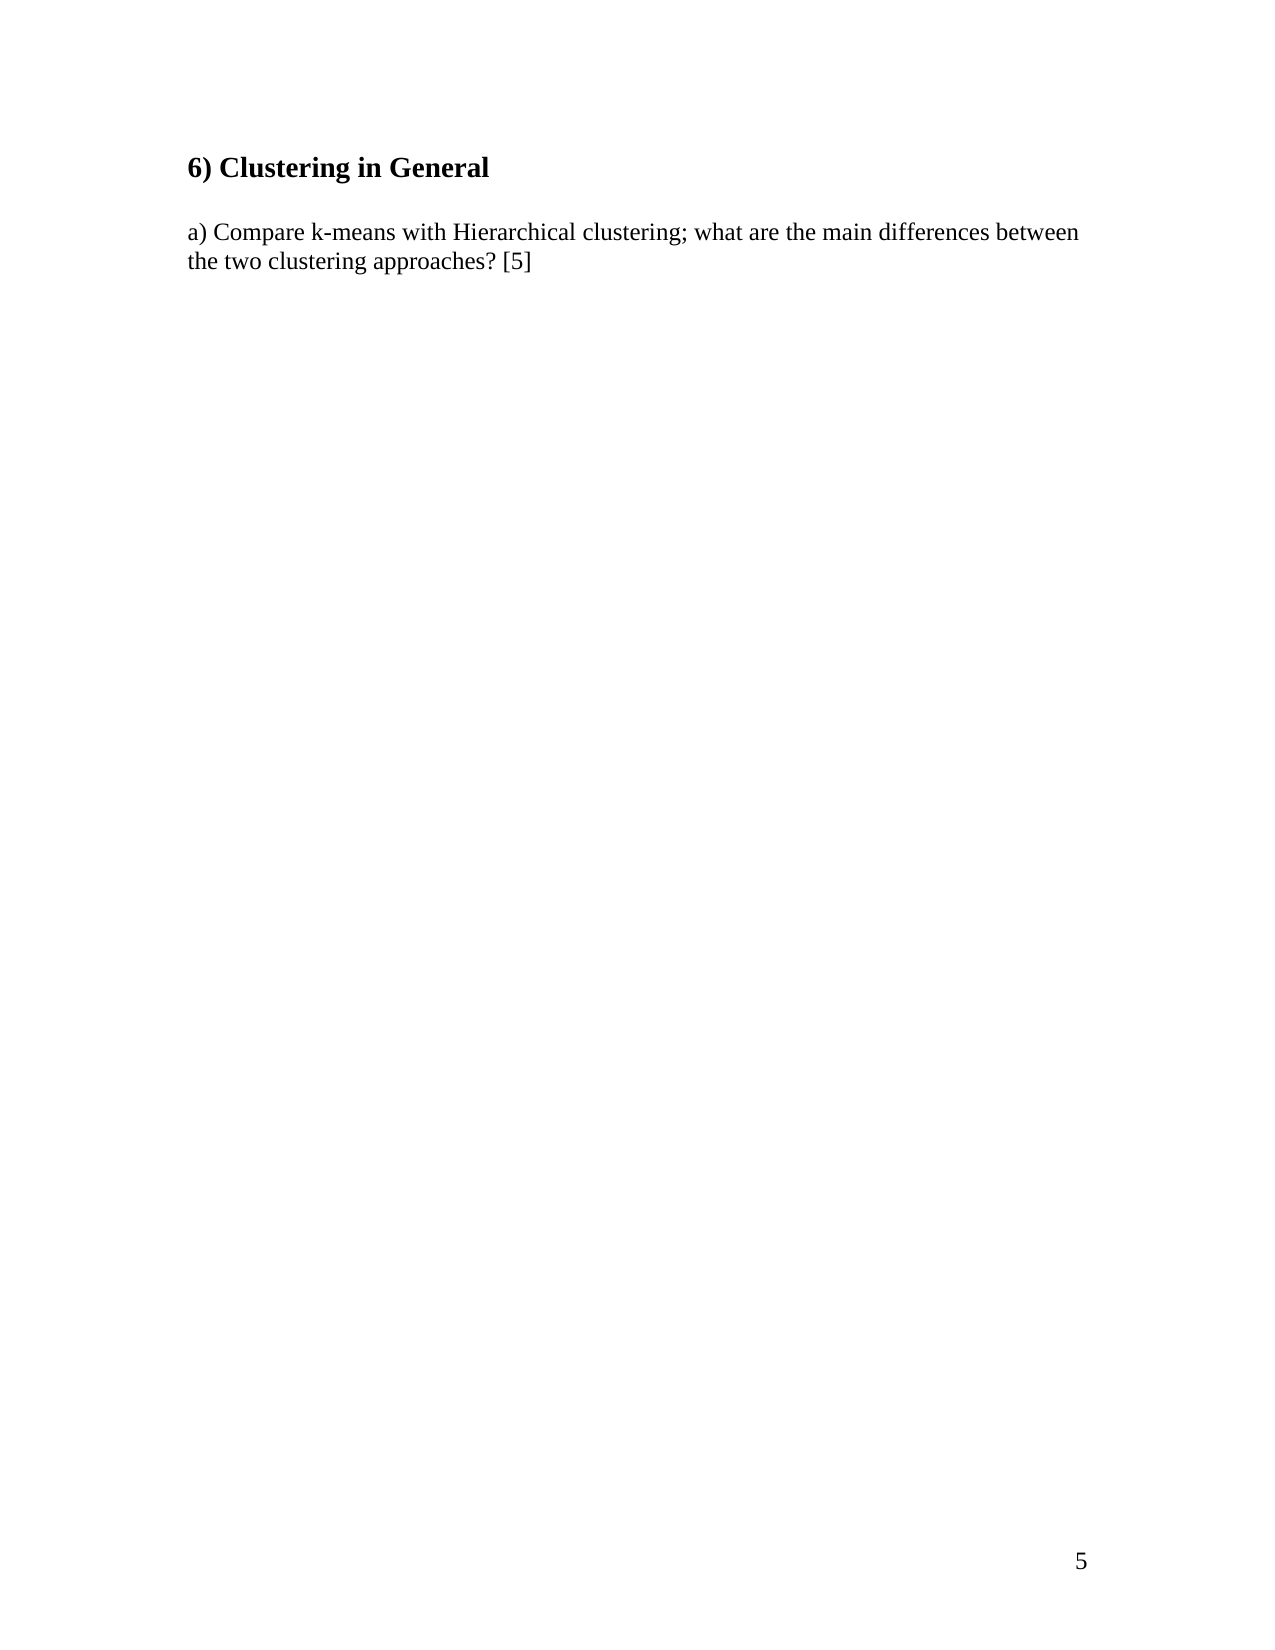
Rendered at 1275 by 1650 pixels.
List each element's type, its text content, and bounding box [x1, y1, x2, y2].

text a) Compare k-means with Hierarchical clustering; what are the main differences between the two clustering approaches? [5] [187, 217, 1087, 274]
text 6) Clustering in General [187, 150, 1087, 183]
